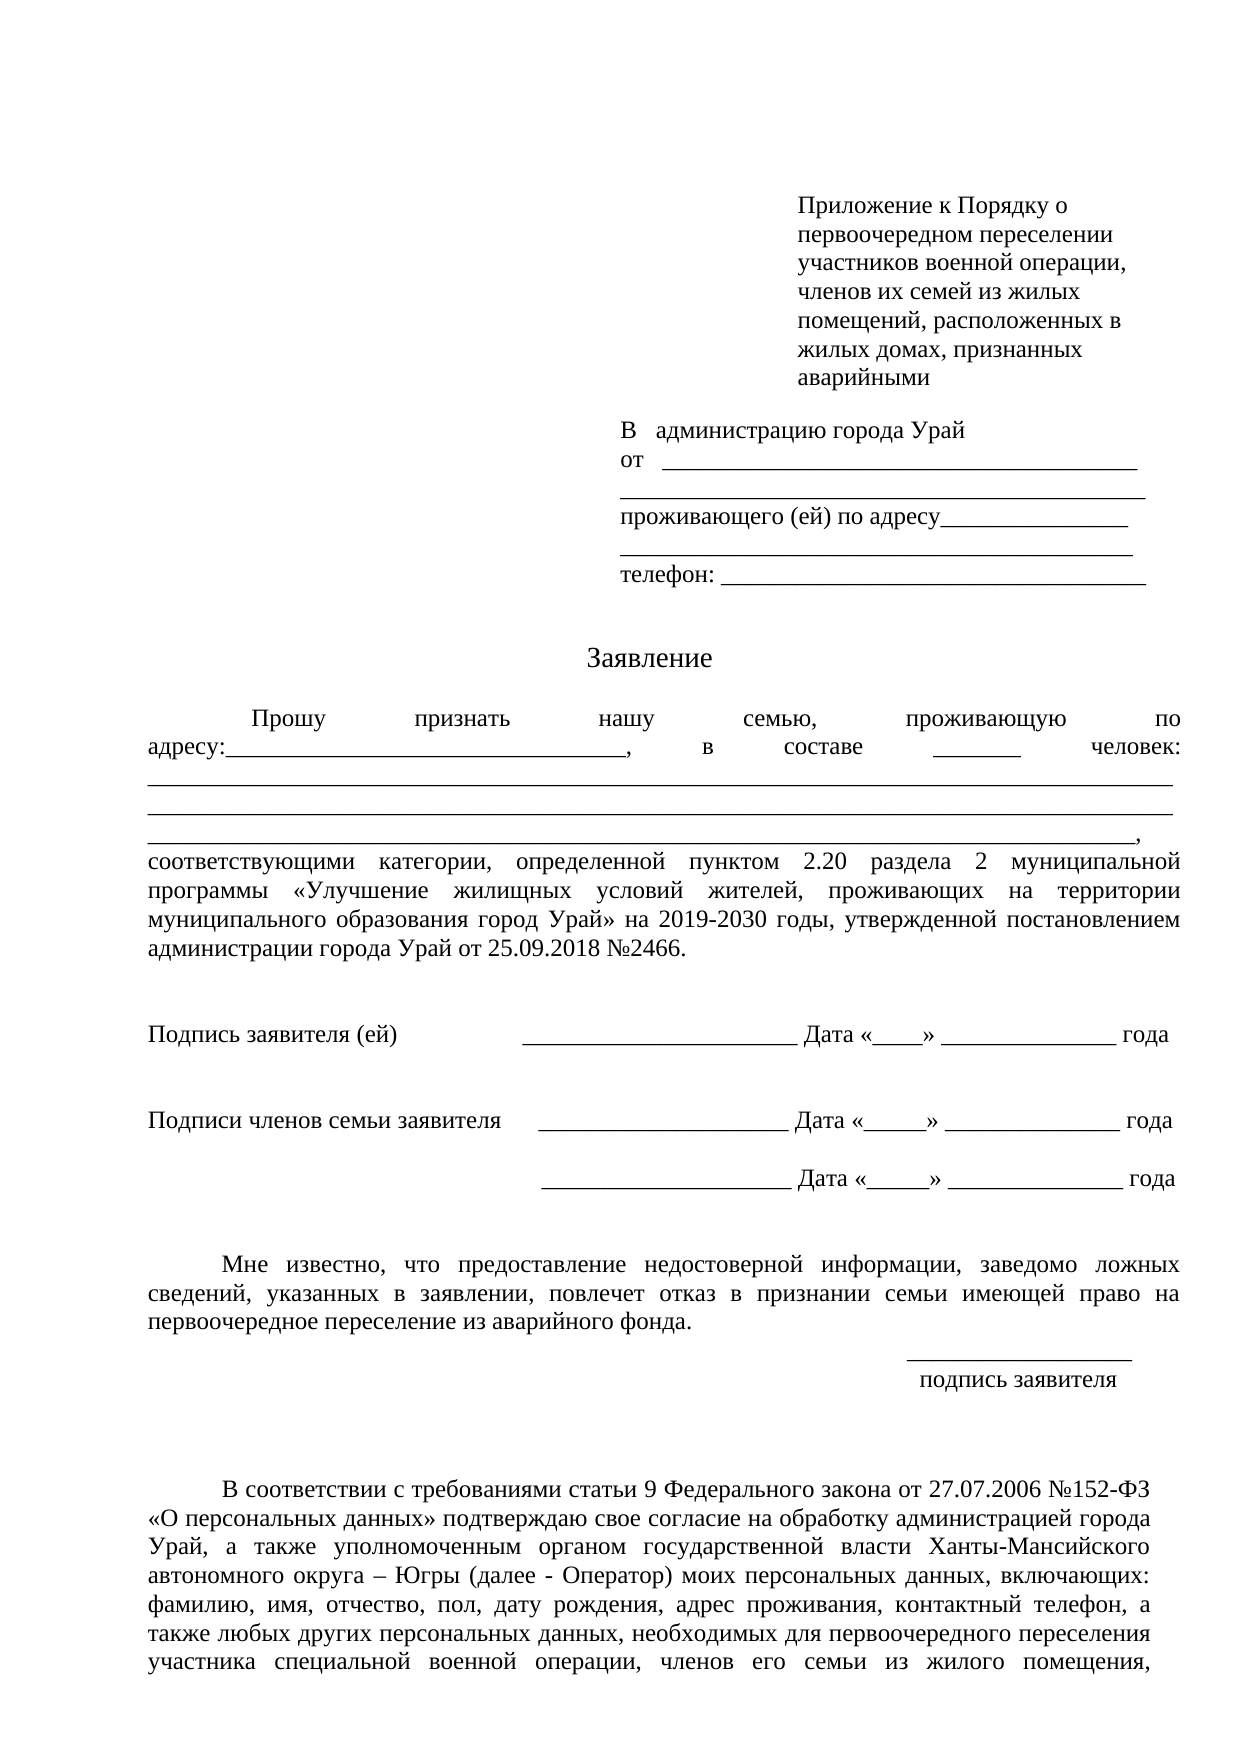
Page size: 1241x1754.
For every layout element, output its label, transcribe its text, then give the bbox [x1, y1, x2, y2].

text Заявление [148, 640, 1152, 674]
text подпись заявителя [148, 1364, 1181, 1393]
text ____________________ Дата «_____» ______________ года [148, 1163, 1181, 1191]
text __________________ [148, 1335, 1181, 1364]
text Мне известно, что предоставление недостоверной информации, заведомо ложных сведений, указанных в заявлении, повлечет отказ в признании семьи имеющей право на первоочередное переселение из аварийного фонда. [148, 1249, 1181, 1335]
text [148, 1474, 1152, 1675]
text __________________________________________ [620, 473, 1152, 501]
text В администрацию города Урай [620, 415, 1152, 444]
text _________________________________________ [620, 530, 1152, 559]
text проживающего (ей) по адресу_______________ [620, 501, 1152, 530]
text от ______________________________________ [620, 444, 1152, 473]
text Подпись заявителя (ей) ______________________ Дата «____» ______________ года [148, 1019, 1181, 1048]
text Приложение к Порядку о первоочередном переселении участников военной операции, членов их семей из жилых помещений, расположенных в жилых домах, признанных аварийными [797, 190, 1152, 391]
text телефон: __________________________________ [620, 559, 1152, 588]
text Подписи членов семьи заявителя ____________________ Дата «_____» ______________ года [148, 1105, 1181, 1134]
text Прошу признать нашу семью, проживающую по адресу:________________________________, в составе _______ человек: ___________________________________________________________________________________________________________________________________________________________________________________________________________________________________________________, соответствующими категории, определенной пунктом 2.20 раздела 2 муниципальной программы «Улучшение жилищных условий жителей, проживающих на территории муниципального образования город Урай» на 2019-2030 годы, утвержденной постановлением администрации города Урай от 25.09.2018 №2466. [148, 703, 1181, 961]
